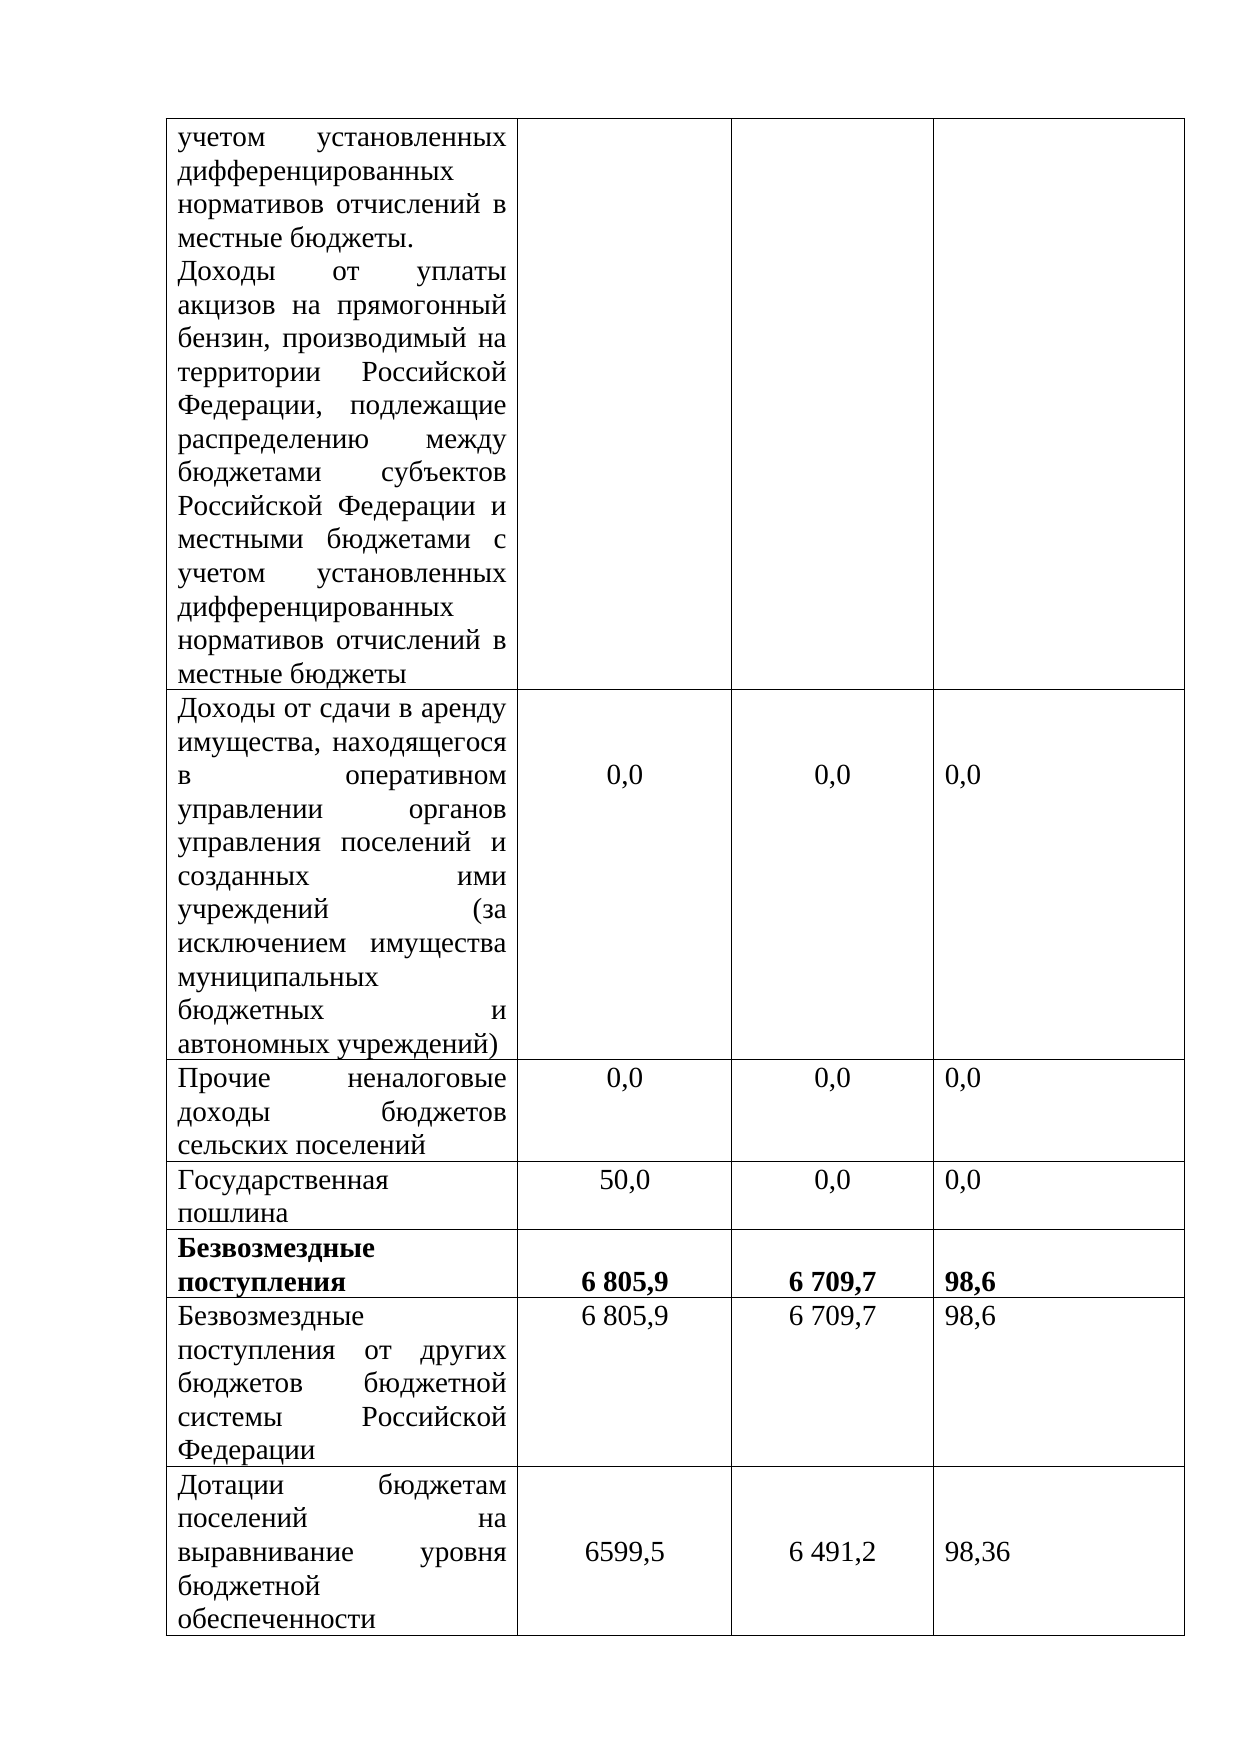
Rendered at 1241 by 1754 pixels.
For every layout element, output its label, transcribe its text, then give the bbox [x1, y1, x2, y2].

table_cell 0,0 [732, 1162, 933, 1229]
table_cell 0,0 [934, 690, 1184, 1059]
table_cell 6 805,9 [518, 1230, 731, 1297]
table_cell [518, 119, 731, 689]
table_cell 6 805,9 [518, 1298, 731, 1466]
table_cell 6 709,7 [732, 1230, 933, 1297]
table_cell 98,6 [934, 1298, 1184, 1466]
table_cell Государственная пошлина [167, 1162, 517, 1229]
table_cell Доходы от сдачи в аренду имущества, находящегося в оперативном управлении органов управления поселений и созданных ими учреждений (за исключением имущества муниципальных бюджетных и автономных учреждений) [167, 690, 517, 1059]
table_cell 0,0 [934, 1060, 1184, 1161]
table_cell 6 491,2 [732, 1467, 933, 1635]
table_cell Дотации бюджетам поселений на выравнивание уровня бюджетной обеспеченности [167, 1467, 517, 1635]
table_cell Безвозмездные поступления [167, 1230, 517, 1297]
table_cell 0,0 [732, 1060, 933, 1161]
table_cell [934, 119, 1184, 689]
table_cell Прочие неналоговые доходы бюджетов сельских поселений [167, 1060, 517, 1161]
table_cell 6599,5 [518, 1467, 731, 1635]
table_cell 98,36 [934, 1467, 1184, 1635]
table_cell 0,0 [518, 1060, 731, 1161]
table_cell 0,0 [934, 1162, 1184, 1229]
table_cell 98,6 [934, 1230, 1184, 1297]
table_cell Безвозмездные поступления от других бюджетов бюджетной системы Российской Федерации [167, 1298, 517, 1466]
table_cell 6 709,7 [732, 1298, 933, 1466]
table_cell 0,0 [732, 690, 933, 1059]
table_cell 50,0 [518, 1162, 731, 1229]
table_cell 0,0 [518, 690, 731, 1059]
table_cell [732, 119, 933, 689]
